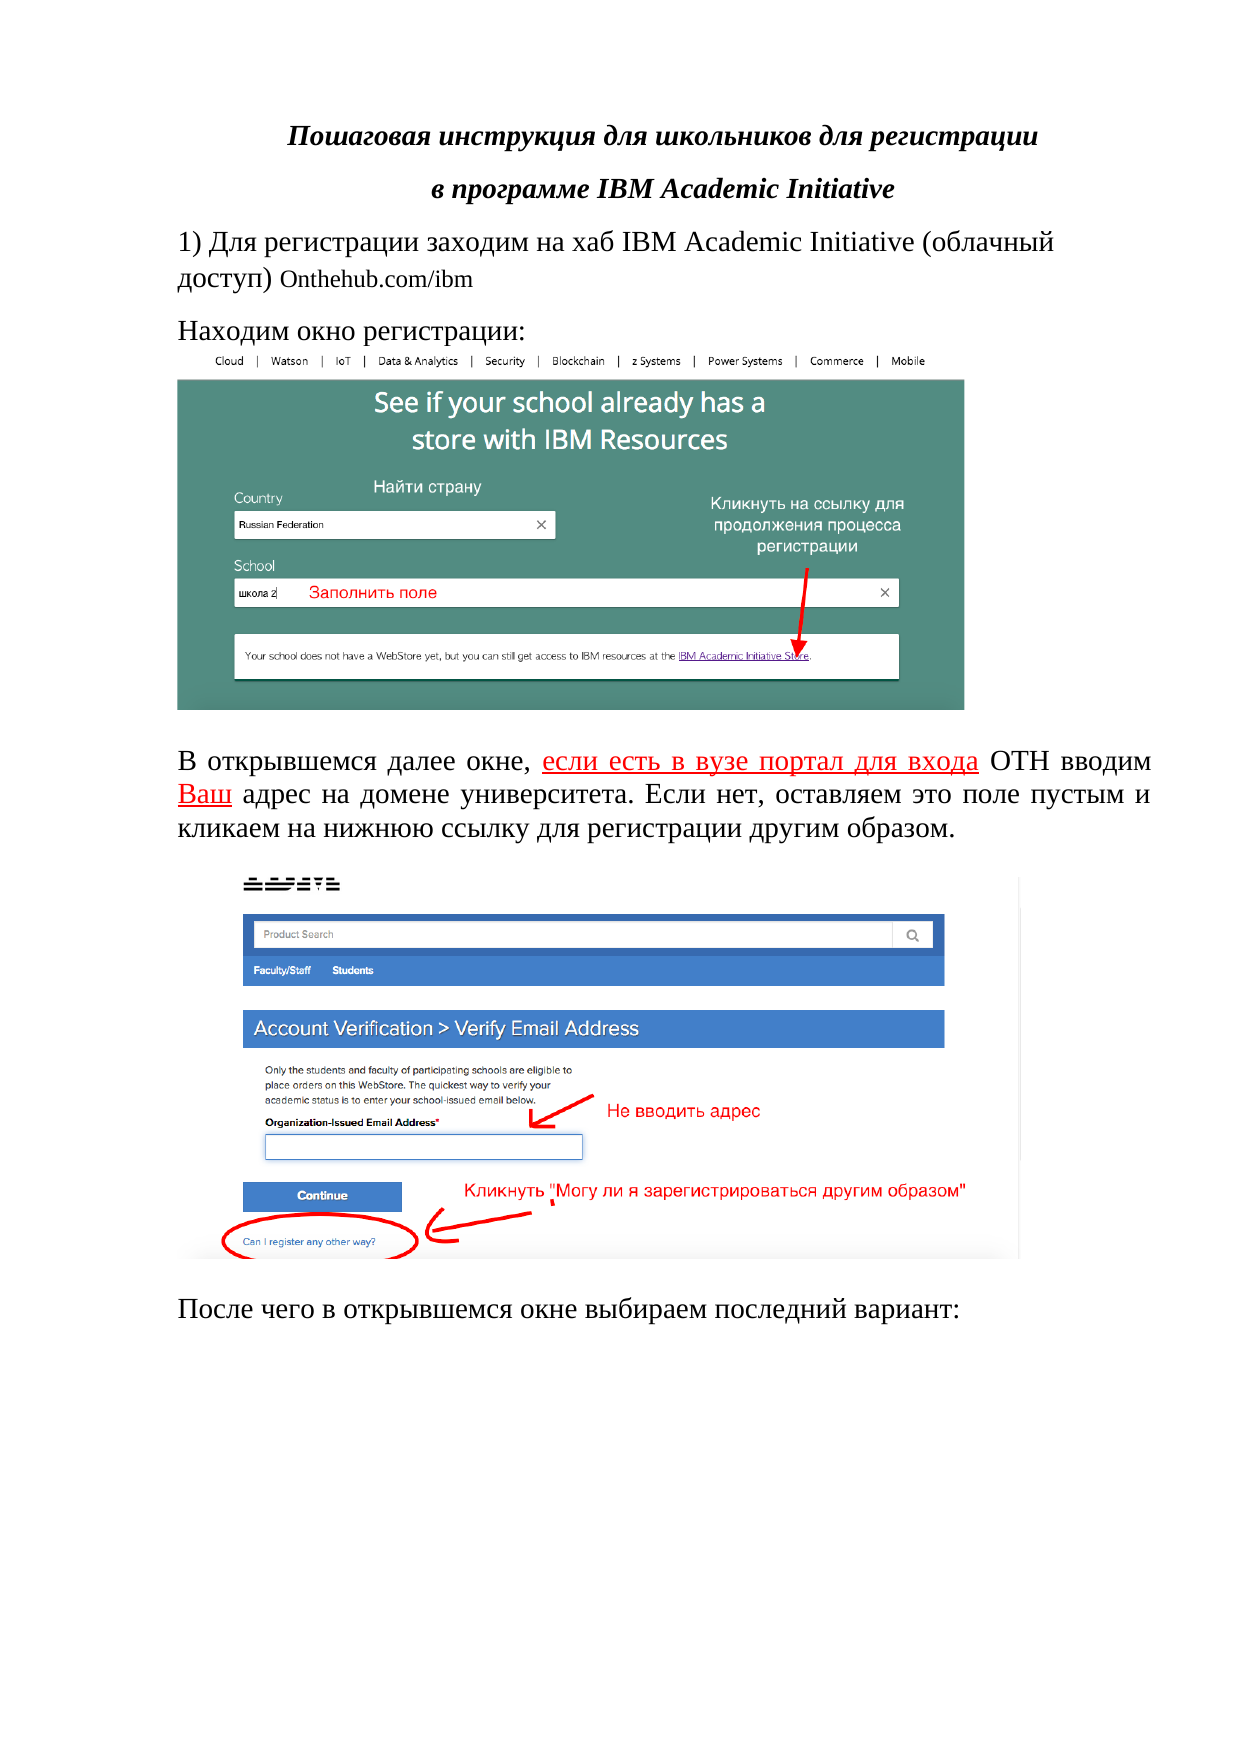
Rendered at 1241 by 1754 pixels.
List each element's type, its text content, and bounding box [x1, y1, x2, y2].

text Пошаговая инструкция для школьников для регистрации [177, 118, 1152, 152]
text 1) Для регистрации заходим на хаб IBM Academic Initiative (облачный доступ) Onthehub.com/ibm [177, 224, 1152, 293]
picture [177, 346, 965, 710]
text Находим окно регистрации: [177, 313, 1152, 346]
text После чего в открывшемся окне выбираем последний вариант: [177, 1292, 1152, 1325]
text В открывшемся далее окне, если есть в вузе портал для входа ОТН вводим Ваш адрес на домене университета. Если нет, оставляем это поле пустым и кликаем на нижнюю ссылку для регистрации другим образом. [177, 743, 1152, 843]
text в программе IBM Academic Initiative [177, 171, 1152, 204]
picture [177, 877, 1021, 1259]
